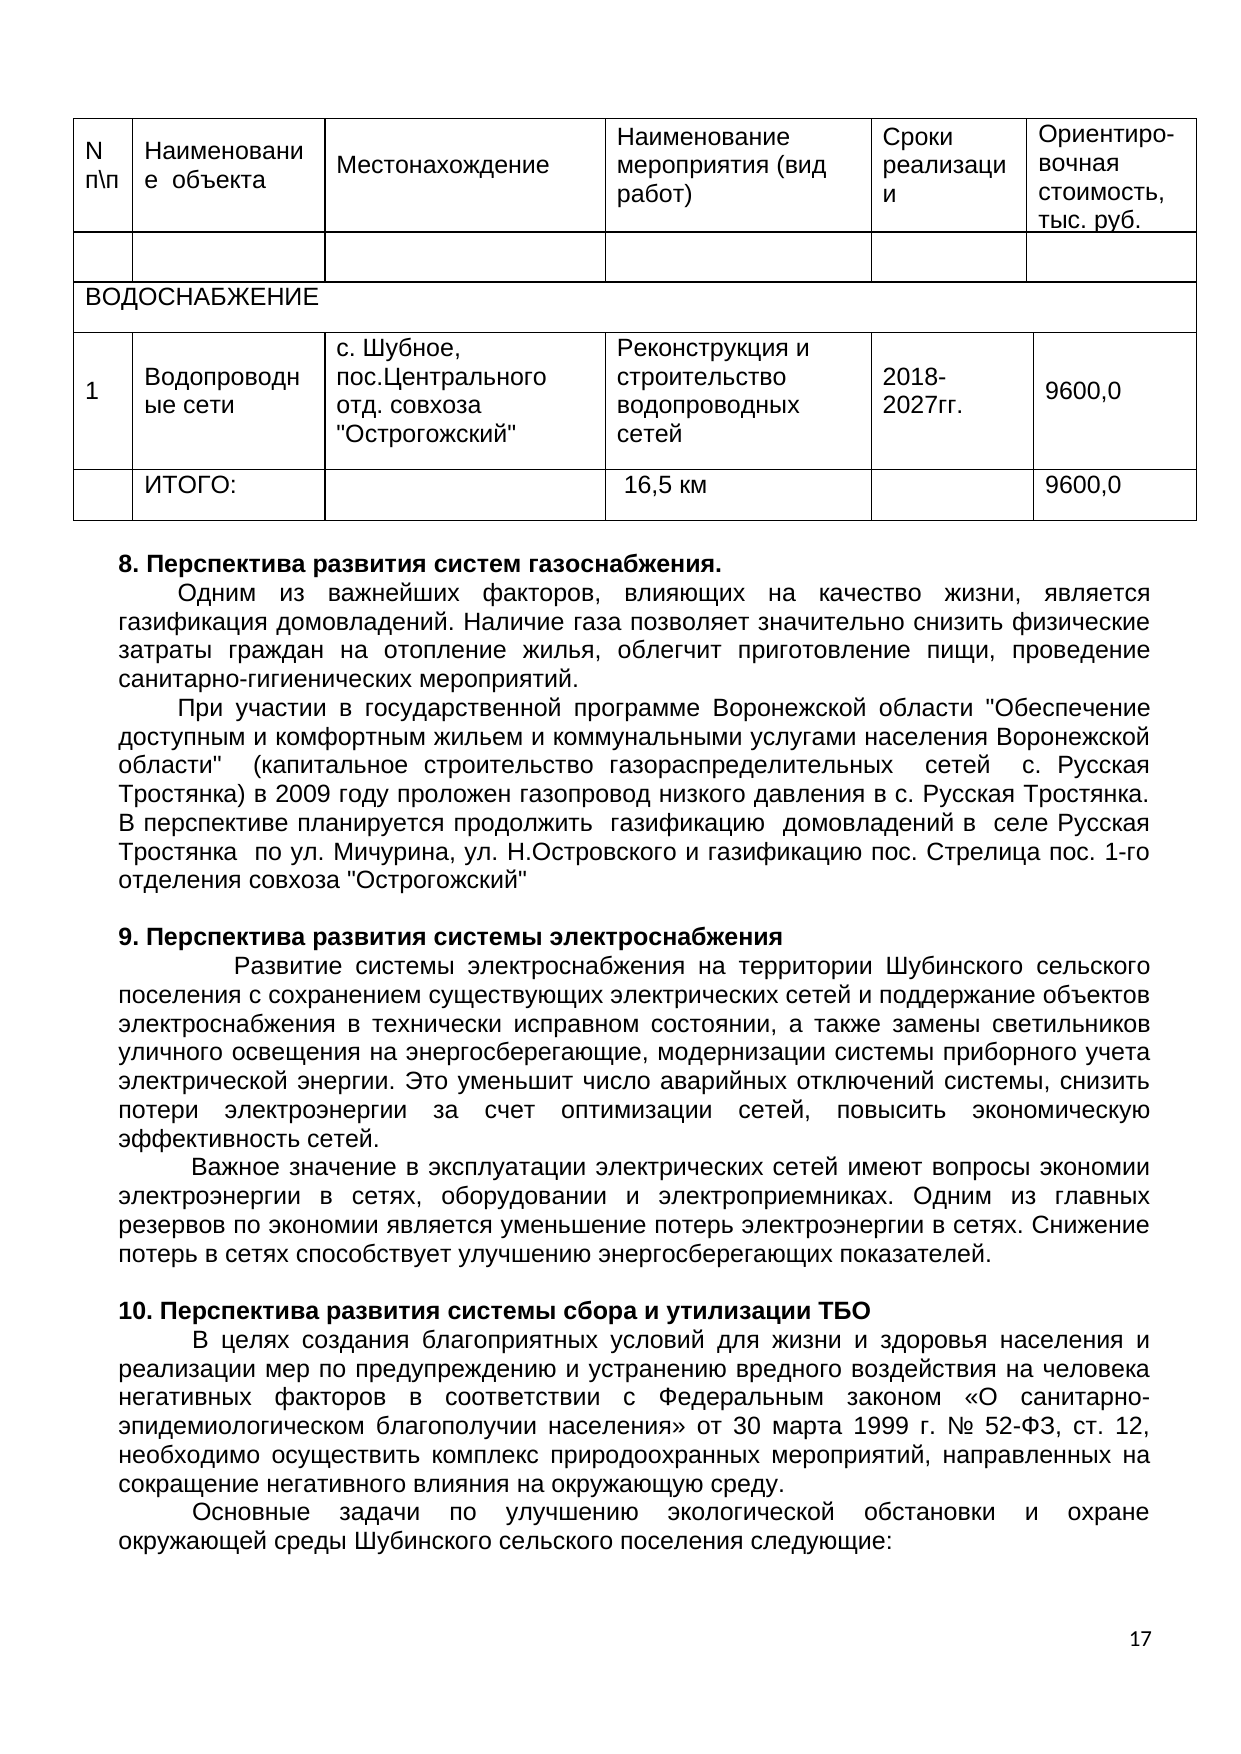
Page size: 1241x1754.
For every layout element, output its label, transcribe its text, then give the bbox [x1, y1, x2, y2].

text Основные задачи по улучшению экологической обстановки и охране окружающей среды Шубинского сельского поселения следующие: [118, 1497, 1151, 1555]
table_cell 16,5 км [606, 470, 871, 519]
table_header Ориентиро-вочная стоимость, тыс. руб. [1027, 119, 1196, 231]
text 9. Перспектива развития системы электроснабжения [118, 922, 1152, 951]
text Развитие системы электроснабжения на территории Шубинского сельского поселения с сохранением существующих электрических сетей и поддержание объектов электроснабжения в технически исправном состоянии, а также замены светильников уличного освещения на энергосберегающие, модернизации системы приборного учета электрической энергии. Это уменьшит число аварийных отключений системы, снизить потери электроэнергии за счет оптимизации сетей, повысить экономическую эффективность сетей. [118, 951, 1152, 1152]
table_cell 2018-2027гг. [872, 333, 1033, 469]
text 8. Перспектива развития систем газоснабжения. [118, 549, 1152, 578]
table_header Сроки реализации [872, 119, 1026, 231]
text Одним из важнейших факторов, влияющих на качество жизни, является газификация домовладений. Наличие газа позволяет значительно снизить физические затраты граждан на отопление жилья, облегчит приготовление пищи, проведение санитарно-гигиенических мероприятий. [118, 578, 1152, 693]
table_cell 9600,0 [1034, 333, 1196, 469]
table_cell 1 [74, 233, 132, 281]
table_cell 4 [606, 233, 871, 281]
text При участии в государственной программе Воронежской области "Обеспечение доступным и комфортным жильем и коммунальными услугами населения Воронежской области" (капитальное строительство газораспределительных сетей с. Русская Тростянка) в 2009 году проложен газопровод низкого давления в с. Русская Тростянка. В перспективе планируется продолжить газификацию домовладений в селе Русская Тростянка по ул. Мичурина, ул. Н.Островского и газификацию пос. Стрелица пос. 1-го отделения совхоза "Острогожский" [118, 693, 1152, 894]
table_cell [326, 470, 605, 519]
table_cell Реконструкция и строительство водопроводных сетей [606, 333, 871, 469]
table_header N п\п [74, 119, 132, 231]
table_cell 6 [1027, 233, 1196, 281]
table_header Наименование мероприятия (вид работ) [606, 119, 871, 231]
table_header Местонахождение [326, 119, 605, 231]
table_cell [74, 470, 132, 519]
table_cell ВОДОСНАБЖЕНИЕ [74, 283, 1196, 332]
table_cell с. Шубное, пос.Центрального отд. совхоза "Острогожский" [326, 333, 605, 469]
table_header Наименование объекта [133, 119, 324, 231]
text Важное значение в эксплуатации электрических сетей имеют вопросы экономии электроэнергии в сетях, оборудовании и электроприемниках. Одним из главных резервов по экономии является уменьшение потерь электроэнергии в сетях. Снижение потерь в сетях способствует улучшению энергосберегающих показателей. [118, 1152, 1152, 1267]
text 10. Перспектива развития системы сбора и утилизации ТБО [118, 1296, 1152, 1325]
text В целях создания благоприятных условий для жизни и здоровья населения и реализации мер по предупреждению и устранению вредного воздействия на человека негативных факторов в соответствии с Федеральным законом «О санитарно-эпидемиологическом благополучии населения» от 30 марта 1999 г. № 52-ФЗ, ст. 12, необходимо осуществить комплекс природоохранных мероприятий, направленных на сокращение негативного влияния на окружающую среду. [118, 1325, 1152, 1497]
table_cell 5 [872, 233, 1026, 281]
table_cell Водопроводные сети [133, 333, 324, 469]
table_cell [872, 470, 1033, 519]
table_cell 9600,0 [1034, 470, 1196, 519]
table_cell 3 [326, 233, 605, 281]
table_cell 1 [74, 333, 132, 469]
table_cell 2 [133, 233, 324, 281]
table_cell ИТОГО: [133, 470, 324, 519]
